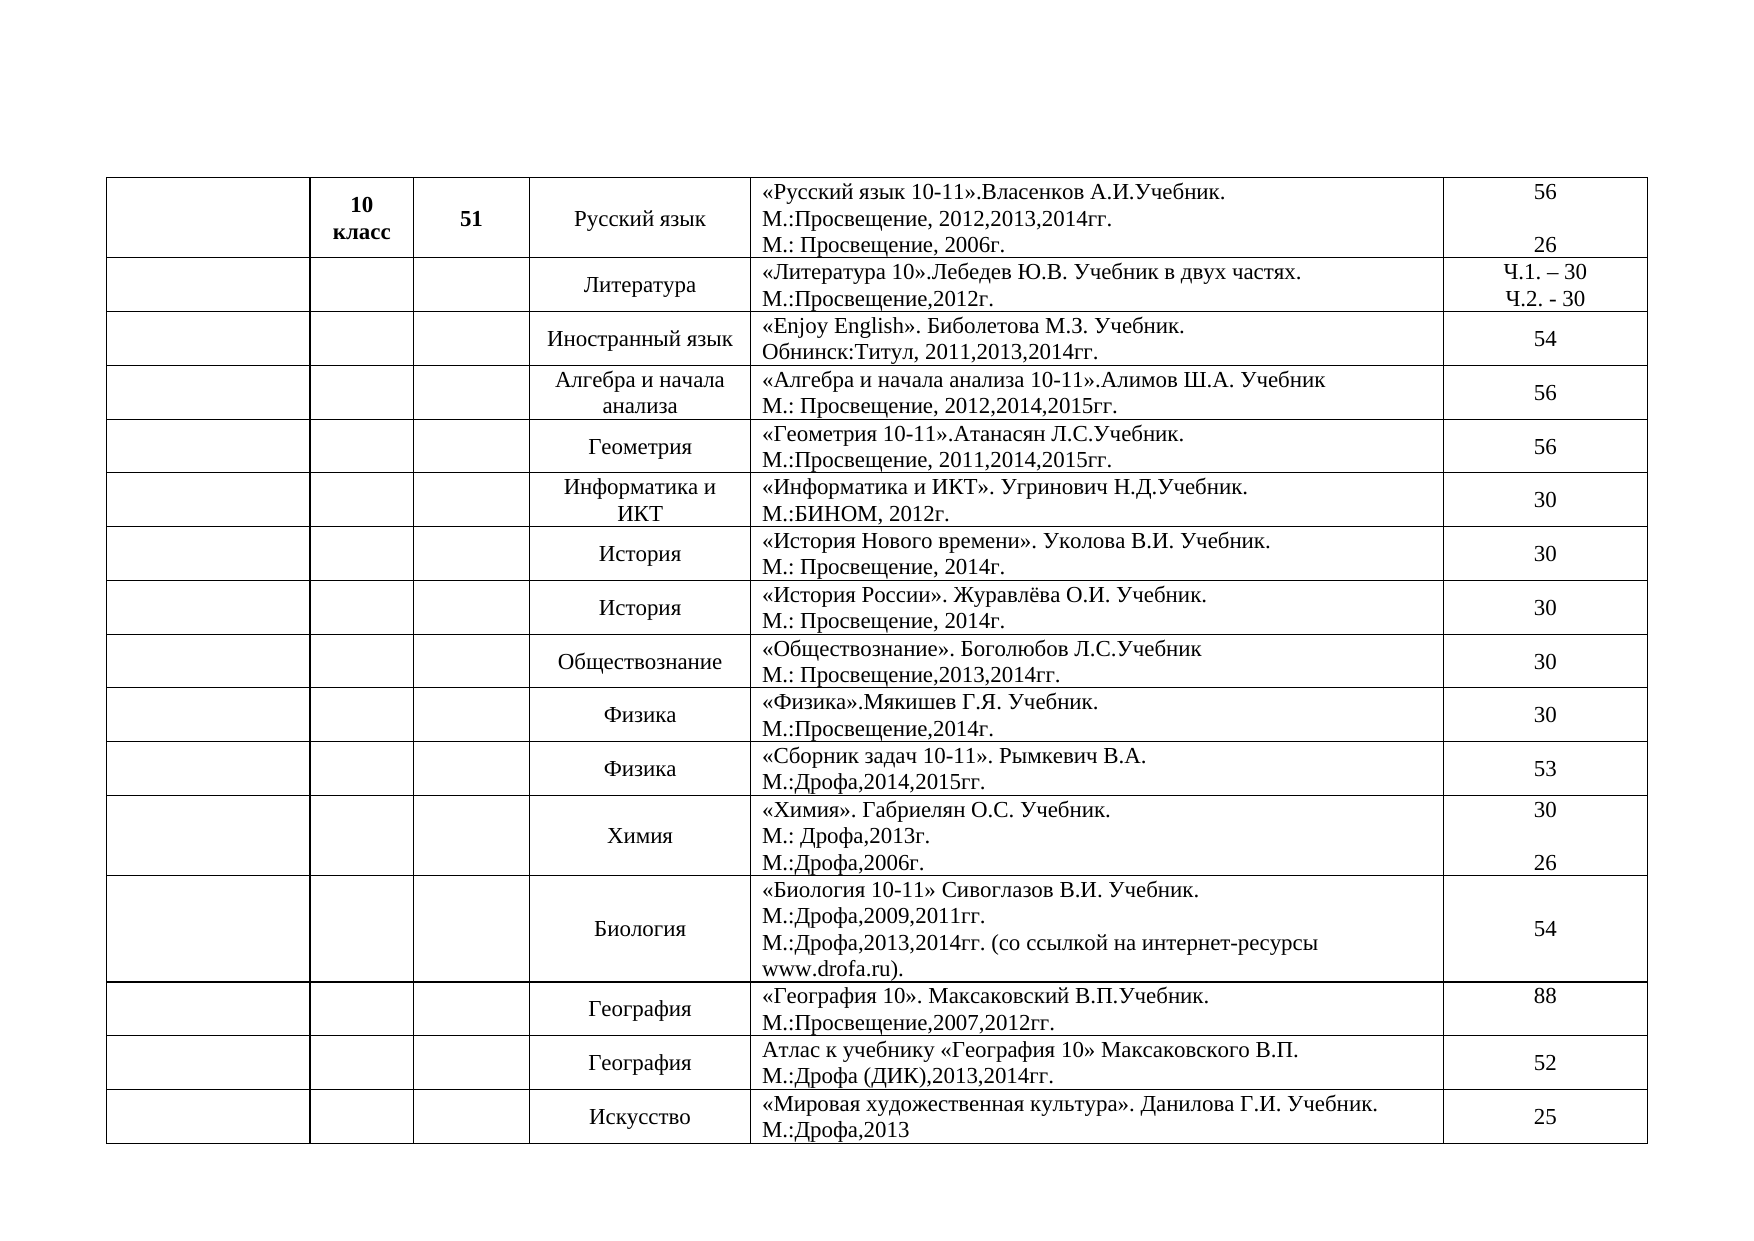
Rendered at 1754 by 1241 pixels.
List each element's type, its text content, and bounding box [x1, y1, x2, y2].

table_cell [107, 581, 309, 633]
table_cell [107, 1090, 309, 1143]
table_cell 30 [1444, 635, 1647, 687]
table_cell Информатика и ИКТ [530, 473, 750, 526]
table_cell [311, 420, 413, 472]
table_cell [311, 635, 413, 687]
table_cell Обществознание [530, 635, 750, 687]
table_cell [311, 1036, 413, 1089]
table_cell «Информатика и ИКТ». Угринович Н.Д.Учебник. М.:БИНОМ, 2012г. [751, 473, 1443, 526]
table_cell 56 [1444, 366, 1647, 418]
table_cell [107, 258, 309, 311]
table_cell «История России». Журавлёва О.И. Учебник. М.: Просвещение, 2014г. [751, 581, 1443, 633]
table_cell [414, 312, 529, 365]
table_cell 30 [1444, 688, 1647, 741]
table_cell Ч.1. – 30 Ч.2. - 30 [1444, 258, 1647, 311]
table_cell [107, 876, 309, 981]
table_cell [311, 1090, 413, 1143]
table_cell [311, 527, 413, 580]
table_cell [311, 312, 413, 365]
table_cell 30 [1444, 527, 1647, 580]
table_cell Химия [530, 796, 750, 875]
table_cell [414, 581, 529, 633]
table_cell [107, 420, 309, 472]
table_cell 56 26 [1444, 178, 1647, 257]
table_cell [107, 178, 309, 257]
table_cell [311, 473, 413, 526]
table_cell 30 [1444, 581, 1647, 633]
table_cell [414, 420, 529, 472]
table_cell [414, 876, 529, 981]
table_cell «Химия». Габриелян О.С. Учебник. М.: Дрофа,2013г. М.:Дрофа,2006г. [751, 796, 1443, 875]
table_cell [311, 258, 413, 311]
table_cell [107, 473, 309, 526]
table_cell Русский язык [530, 178, 750, 257]
table_cell 10 класс [311, 178, 413, 257]
table_cell 25 [1444, 1090, 1647, 1143]
table_cell [414, 473, 529, 526]
table_cell [414, 258, 529, 311]
table_cell [107, 1036, 309, 1089]
table_cell [311, 742, 413, 795]
table_cell [107, 366, 309, 418]
table_cell «Русский язык 10-11».Власенков А.И.Учебник. М.:Просвещение, 2012,2013,2014гг. М.: Просвещение, 2006г. [751, 178, 1443, 257]
table_cell [414, 366, 529, 418]
table_cell [107, 983, 309, 1035]
table_cell [107, 635, 309, 687]
table_cell «История Нового времени». Уколова В.И. Учебник. М.: Просвещение, 2014г. [751, 527, 1443, 580]
table_cell [414, 527, 529, 580]
table_cell «Обществознание». Боголюбов Л.С.Учебник М.: Просвещение,2013,2014гг. [751, 635, 1443, 687]
table_cell Физика [530, 742, 750, 795]
table_cell 56 [1444, 420, 1647, 472]
table_cell [107, 796, 309, 875]
table_cell «Сборник задач 10-11». Рымкевич В.А. М.:Дрофа,2014,2015гг. [751, 742, 1443, 795]
table_cell Иностранный язык [530, 312, 750, 365]
table_cell «Биология 10-11» Сивоглазов В.И. Учебник. М.:Дрофа,2009,2011гг. М.:Дрофа,2013,2014гг. (со ссылкой на интернет-ресурсы www.drofa.ru). [751, 876, 1443, 981]
table_cell 54 [1444, 876, 1647, 981]
table_cell Атлас к учебнику «География 10» Максаковского В.П. М.:Дрофа (ДИК),2013,2014гг. [751, 1036, 1443, 1089]
table_cell «Геометрия 10-11».Атанасян Л.С.Учебник. М.:Просвещение, 2011,2014,2015гг. [751, 420, 1443, 472]
table_cell [311, 581, 413, 633]
table_cell [414, 1036, 529, 1089]
table_cell [311, 366, 413, 418]
table_cell Искусство [530, 1090, 750, 1143]
table_cell [107, 688, 309, 741]
table_cell 30 [1444, 473, 1647, 526]
table_cell [414, 688, 529, 741]
table_cell [414, 1090, 529, 1143]
table_cell [311, 796, 413, 875]
table_cell Алгебра и начала анализа [530, 366, 750, 418]
table_cell История [530, 527, 750, 580]
table_cell 54 [1444, 312, 1647, 365]
table_cell [414, 796, 529, 875]
table_cell [414, 635, 529, 687]
table_cell «Алгебра и начала анализа 10-11».Алимов Ш.А. Учебник М.: Просвещение, 2012,2014,2015гг. [751, 366, 1443, 418]
table_cell [311, 688, 413, 741]
table_cell [414, 983, 529, 1035]
table_cell География [530, 983, 750, 1035]
table_cell География [530, 1036, 750, 1089]
table_cell «Мировая художественная культура». Данилова Г.И. Учебник. М.:Дрофа,2013 [751, 1090, 1443, 1143]
table_cell 30 26 [1444, 796, 1647, 875]
table_cell «География 10». Максаковский В.П.Учебник. М.:Просвещение,2007,2012гг. [751, 983, 1443, 1035]
table_cell «Литература 10».Лебедев Ю.В. Учебник в двух частях. М.:Просвещение,2012г. [751, 258, 1443, 311]
table_cell [107, 312, 309, 365]
table_cell «Enjoy English». Биболетова М.З. Учебник. Обнинск:Титул, 2011,2013,2014гг. [751, 312, 1443, 365]
table_cell [311, 876, 413, 981]
table_cell [311, 983, 413, 1035]
table_cell 88 [1444, 983, 1647, 1035]
table_cell 51 [414, 178, 529, 257]
table_cell Геометрия [530, 420, 750, 472]
table_cell История [530, 581, 750, 633]
table_cell 52 [1444, 1036, 1647, 1089]
table_cell «Физика».Мякишев Г.Я. Учебник. М.:Просвещение,2014г. [751, 688, 1443, 741]
table_cell [107, 527, 309, 580]
table_cell Биология [530, 876, 750, 981]
table_cell Физика [530, 688, 750, 741]
table_cell 53 [1444, 742, 1647, 795]
table_cell [107, 742, 309, 795]
table_cell Литература [530, 258, 750, 311]
table_cell [414, 742, 529, 795]
